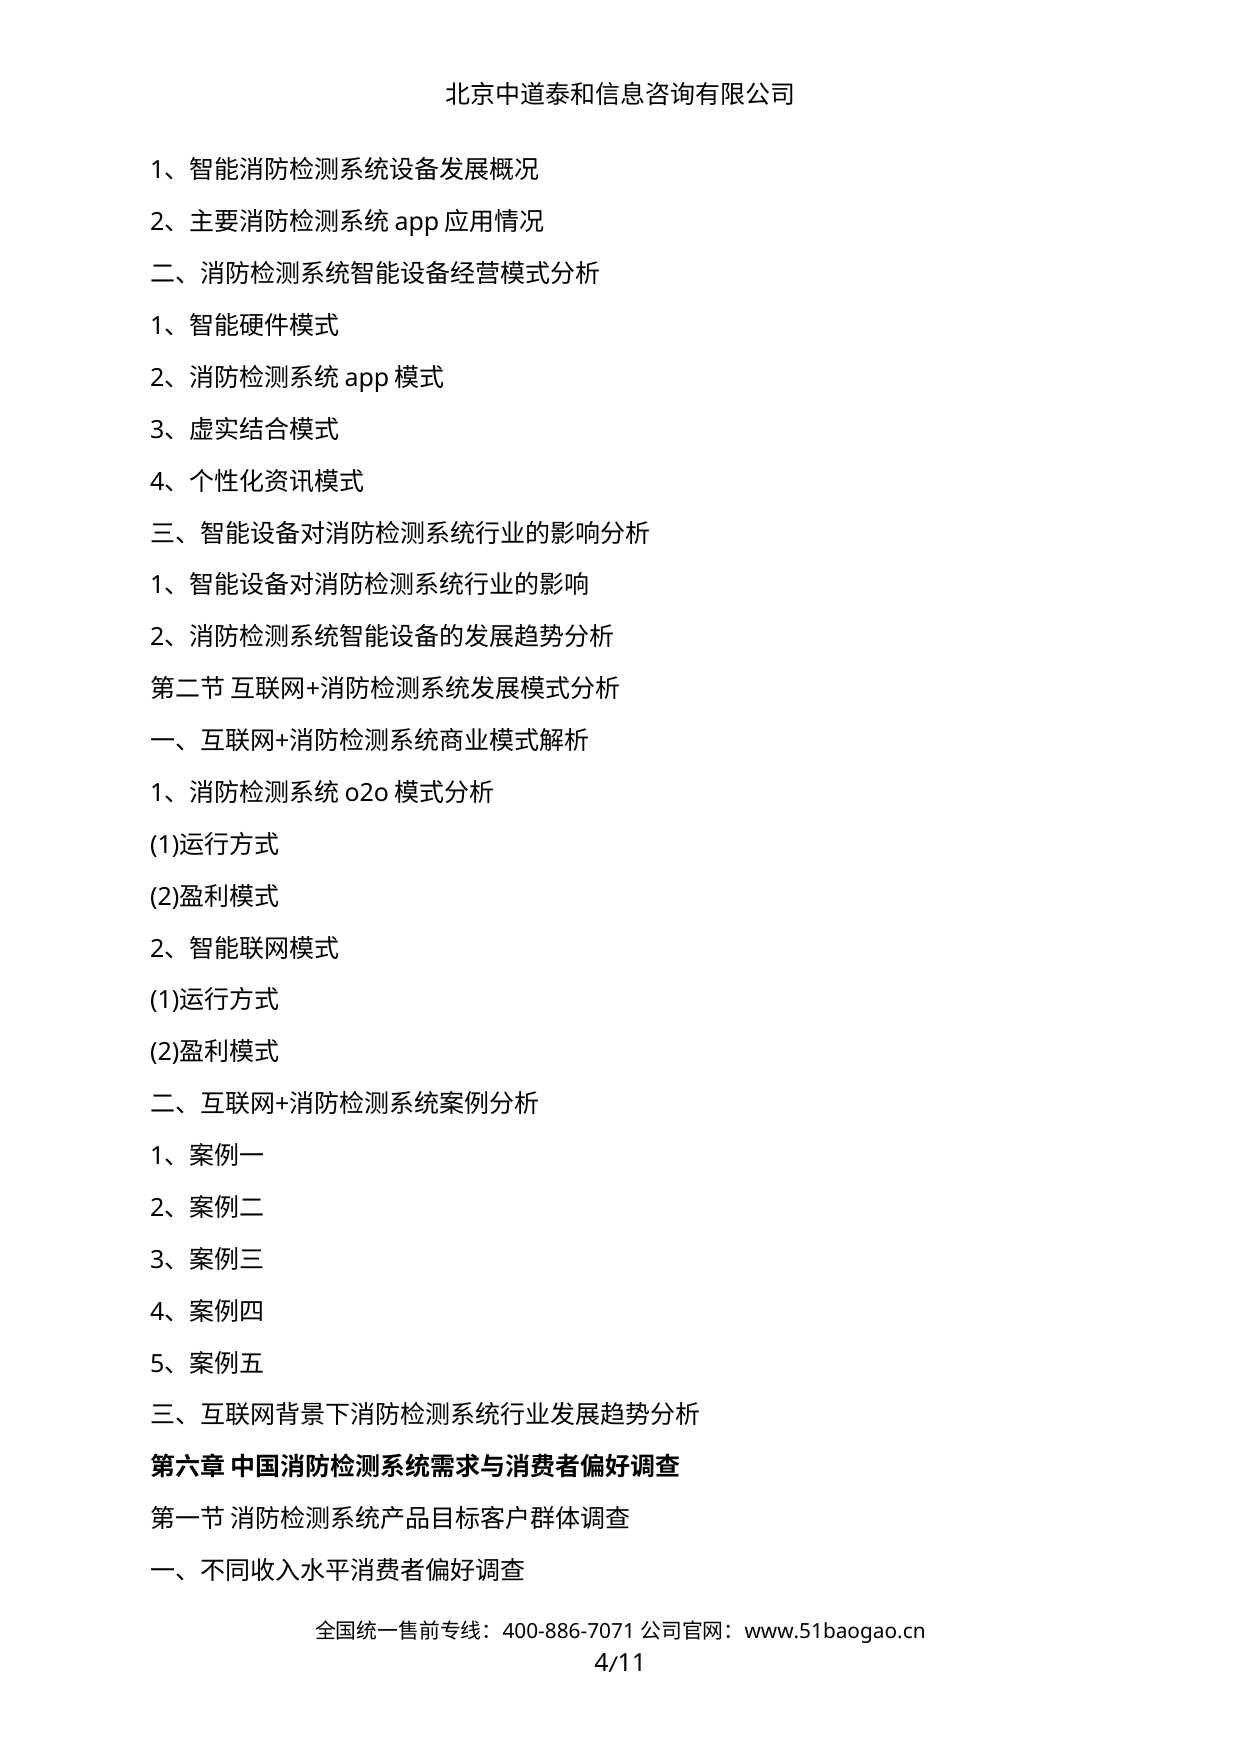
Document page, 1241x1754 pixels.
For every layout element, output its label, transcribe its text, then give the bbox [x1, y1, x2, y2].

text 第一节 消防检测系统产品目标客户群体调查 [150, 1499, 1090, 1535]
text 1、智能硬件模式 [150, 306, 1090, 342]
text 3、虚实结合模式 [150, 409, 1090, 446]
text (1)运行方式 [150, 824, 1090, 861]
text 三、互联网背景下消防检测系统行业发展趋势分析 [150, 1395, 1090, 1431]
text 2、消防检测系统智能设备的发展趋势分析 [150, 617, 1090, 653]
text 5、案例五 [150, 1343, 1090, 1379]
text 4、案例四 [150, 1291, 1090, 1327]
text 1、消防检测系统o2o模式分析 [150, 772, 1090, 809]
text 1、案例一 [150, 1136, 1090, 1172]
text (1)运行方式 [150, 980, 1090, 1016]
text 二、消防检测系统智能设备经营模式分析 [150, 254, 1090, 290]
text 3、案例三 [150, 1239, 1090, 1276]
text 第二节 互联网+消防检测系统发展模式分析 [150, 669, 1090, 705]
text 1、智能消防检测系统设备发展概况 [150, 150, 1090, 186]
text 2、消防检测系统app模式 [150, 357, 1090, 394]
text 2、案例二 [150, 1187, 1090, 1224]
text 第六章 中国消防检测系统需求与消费者偏好调查 [150, 1447, 1090, 1483]
text 一、不同收入水平消费者偏好调查 [150, 1551, 1090, 1587]
text 4、个性化资讯模式 [150, 461, 1090, 497]
text 2、主要消防检测系统app应用情况 [150, 202, 1090, 238]
text 1、智能设备对消防检测系统行业的影响 [150, 565, 1090, 601]
text 2、智能联网模式 [150, 928, 1090, 964]
text (2)盈利模式 [150, 1032, 1090, 1068]
text 二、互联网+消防检测系统案例分析 [150, 1084, 1090, 1120]
text (2)盈利模式 [150, 876, 1090, 912]
text 一、互联网+消防检测系统商业模式解析 [150, 721, 1090, 757]
text 三、智能设备对消防检测系统行业的影响分析 [150, 513, 1090, 549]
